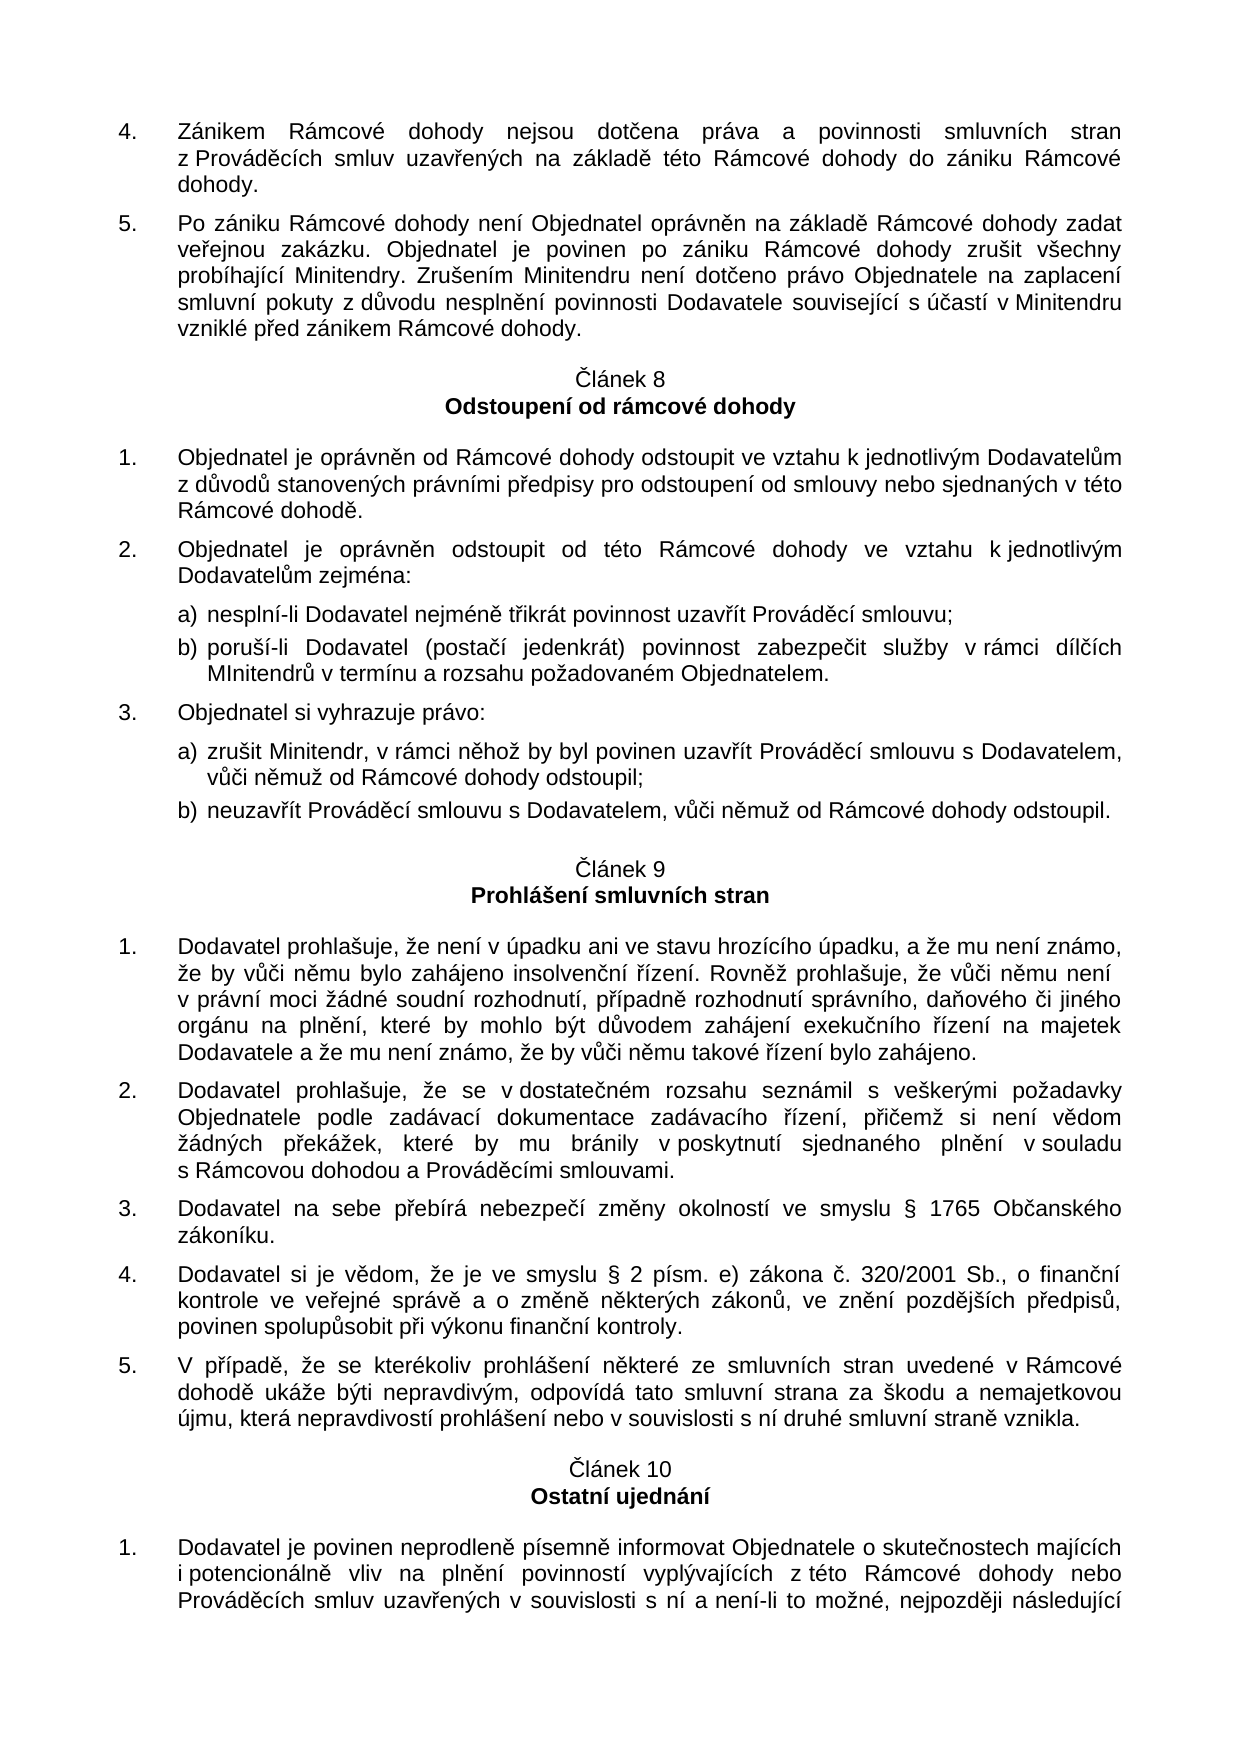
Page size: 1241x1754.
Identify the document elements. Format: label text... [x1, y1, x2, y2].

list zrušit Minitendr, v rámci něhož by byl povinen uzavřít Prováděcí smlouvu s Dodavatelem, vůči němuž od Rámcové dohody odstoupil; [177, 738, 1122, 790]
list Dodavatel si je vědom, že je ve smyslu § 2 písm. e) zákona č. 320/2001 Sb., o finanční kontrole ve veřejné správě a o změně některých zákonů, ve znění pozdějších předpisů, povinen spolupůsobit při výkonu finanční kontroly. [118, 1261, 1122, 1340]
subtitle Prohlášení smluvních stran [118, 882, 1122, 908]
list neuzavřít Prováděcí smlouvu s Dodavatelem, vůči němuž od Rámcové dohody odstoupil. [177, 797, 1122, 823]
subtitle Článek 8 [118, 366, 1122, 393]
subtitle Článek 9 [118, 856, 1122, 882]
subtitle Článek 10 [118, 1456, 1122, 1483]
list nesplní-li Dodavatel nejméně třikrát povinnost uzavřít Prováděcí smlouvu; [177, 601, 1122, 627]
list Po zániku Rámcové dohody není Objednatel oprávněn na základě Rámcové dohody zadat veřejnou zakázku. Objednatel je povinen po zániku Rámcové dohody zrušit všechny probíhající Minitendry. Zrušením Minitendru není dotčeno právo Objednatele na zaplacení smluvní pokuty z důvodu nesplnění povinnosti Dodavatele související s účastí v Minitendru vzniklé před zánikem Rámcové dohody. [118, 210, 1122, 341]
list Objednatel si vyhrazuje právo: [118, 699, 1122, 725]
list Objednatel je oprávněn od Rámcové dohody odstoupit ve vztahu k jednotlivým Dodavatelům z důvodů stanovených právními předpisy pro odstoupení od smlouvy nebo sjednaných v této Rámcové dohodě. [118, 444, 1122, 523]
subtitle Odstoupení od rámcové dohody [118, 393, 1122, 419]
list Dodavatel prohlašuje, že není v úpadku ani ve stavu hrozícího úpadku, a že mu není známo, že by vůči němu bylo zahájeno insolvenční řízení. Rovněž prohlašuje, že vůči němu není v právní moci žádné soudní rozhodnutí, případně rozhodnutí správního, daňového či jiného orgánu na plnění, které by mohlo být důvodem zahájení exekučního řízení na majetek Dodavatele a že mu není známo, že by vůči němu takové řízení bylo zahájeno. [118, 933, 1122, 1065]
list V případě, že se kterékoliv prohlášení některé ze smluvních stran uvedené v Rámcové dohodě ukáže býti nepravdivým, odpovídá tato smluvní strana za škodu a nemajetkovou újmu, která nepravdivostí prohlášení nebo v souvislosti s ní druhé smluvní straně vznikla. [118, 1352, 1122, 1431]
list Zánikem Rámcové dohody nejsou dotčena práva a povinnosti smluvních stran z Prováděcích smluv uzavřených na základě této Rámcové dohody do zániku Rámcové dohody. [118, 118, 1122, 197]
list Dodavatel prohlašuje, že se v dostatečném rozsahu seznámil s veškerými požadavky Objednatele podle zadávací dokumentace zadávacího řízení, přičemž si není vědom žádných překážek, které by mu bránily v poskytnutí sjednaného plnění v souladu s Rámcovou dohodou a Prováděcími smlouvami. [118, 1077, 1122, 1183]
list poruší-li Dodavatel (postačí jedenkrát) povinnost zabezpečit služby v rámci dílčích MInitendrů v termínu a rozsahu požadovaném Objednatelem. [177, 633, 1122, 686]
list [118, 1534, 1122, 1613]
subtitle Ostatní ujednání [118, 1483, 1122, 1509]
list Dodavatel na sebe přebírá nebezpečí změny okolností ve smyslu § 1765 Občanského zákoníku. [118, 1195, 1122, 1248]
list Objednatel je oprávněn odstoupit od této Rámcové dohody ve vztahu k jednotlivým Dodavatelům zejména: [118, 536, 1122, 588]
